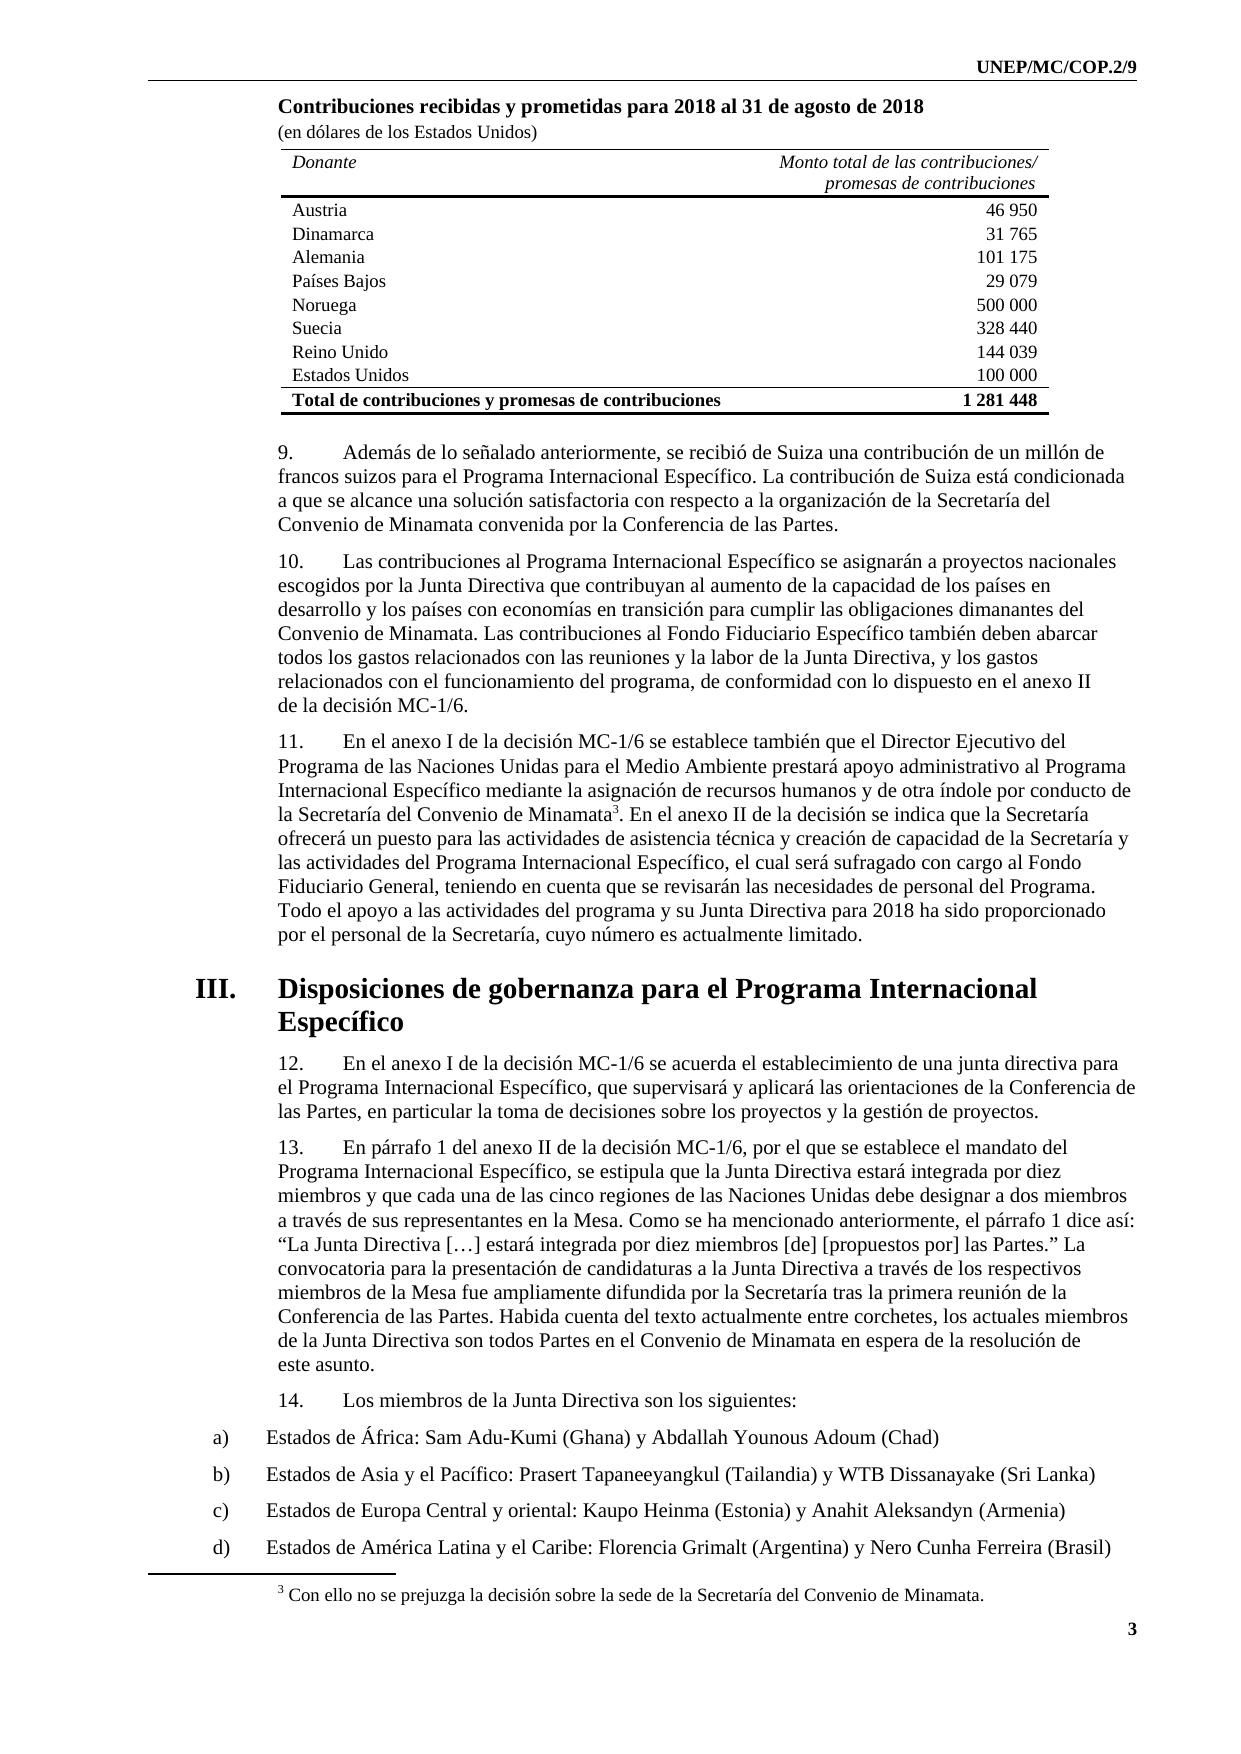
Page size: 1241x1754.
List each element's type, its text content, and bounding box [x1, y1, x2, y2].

table_cell Total de contribuciones y promesas de contribuciones [281, 388, 738, 412]
table_cell 144 039 [738, 340, 1048, 363]
table_cell 1 281 448 [738, 388, 1048, 412]
list Estados de Asia y el Pacífico: Prasert Tapaneeyangkul (Tailandia) y WTB Dissanayake (Sri Lanka) [148, 1462, 1137, 1486]
table_cell 31 765 [738, 221, 1048, 245]
table_cell Alemania [281, 245, 738, 269]
table_cell 29 079 [738, 269, 1048, 292]
table_cell Dinamarca [281, 221, 738, 245]
table_cell 500 000 [738, 293, 1048, 316]
title (en dólares de los Estados Unidos) [278, 121, 1137, 142]
list Las contribuciones al Programa Internacional Específico se asignarán a proyectos nacionales escogidos por la Junta Directiva que contribuyan al aumento de la capacidad de los países en desarrollo y los países con economías en transición para cumplir las obligaciones dimanantes del Convenio de Minamata. Las contribuciones al Fondo Fiduciario Específico también deben abarcar todos los gastos relacionados con las reuniones y la labor de la Junta Directiva, y los gastos relacionados con el funcionamiento del programa, de conformidad con lo dispuesto en el anexo II de la decisión MC-1/6. [278, 548, 1137, 717]
table_cell 101 175 [738, 245, 1048, 269]
text III. Disposiciones de gobernanza para el Programa Internacional Específico [148, 971, 1107, 1038]
list Además de lo señalado anteriormente, se recibió de Suiza una contribución de un millón de francos suizos para el Programa Internacional Específico. La contribución de Suiza está condicionada a que se alcance una solución satisfactoria con respecto a la organización de la Secretaría del Convenio de Minamata convenida por la Conferencia de las Partes. [278, 440, 1137, 536]
table_cell 46 950 [738, 198, 1048, 221]
table_cell Noruega [281, 293, 738, 316]
list En el anexo I de la decisión MC-1/6 se establece también que el Director Ejecutivo del Programa de las Naciones Unidas para el Medio Ambiente prestará apoyo administrativo al Programa Internacional Específico mediante la asignación de recursos humanos y de otra índole por conducto de la Secretaría del Convenio de Minamata. En el anexo II de la decisión se indica que la Secretaría ofrecerá un puesto para las actividades de asistencia técnica y creación de capacidad de la Secretaría y las actividades del Programa Internacional Específico, el cual será sufragado con cargo al Fondo Fiduciario General, teniendo en cuenta que se revisarán las necesidades de personal del Programa. Todo el apoyo a las actividades del programa y su Junta Directiva para 2018 ha sido proporcionado por el personal de la Secretaría, cuyo número es actualmente limitado. [278, 729, 1137, 946]
list En el anexo I de la decisión MC-1/6 se acuerda el establecimiento de una junta directiva para el Programa Internacional Específico, que supervisará y aplicará las orientaciones de la Conferencia de las Partes, en particular la toma de decisiones sobre los proyectos y la gestión de proyectos. [278, 1051, 1137, 1123]
table_cell Austria [281, 198, 738, 221]
table_cell Suecia [281, 316, 738, 340]
table_cell Reino Unido [281, 340, 738, 363]
list Estados de África: Sam Adu-Kumi (Ghana) y Abdallah Younous Adoum (Chad) [148, 1425, 1137, 1449]
list En párrafo 1 del anexo II de la decisión MC-1/6, por el que se establece el mandato del Programa Internacional Específico, se estipula que la Junta Directiva estará integrada por diez miembros y que cada una de las cinco regiones de las Naciones Unidas debe designar a dos miembros a través de sus representantes en la Mesa. Como se ha mencionado anteriormente, el párrafo 1 dice así: “La Junta Directiva […] estará integrada por diez miembros [de] [propuestos por] las Partes.” La convocatoria para la presentación de candidaturas a la Junta Directiva a través de los respectivos miembros de la Mesa fue ampliamente difundida por la Secretaría tras la primera reunión de la Conferencia de las Partes. Habida cuenta del texto actualmente entre corchetes, los actuales miembros de la Junta Directiva son todos Partes en el Convenio de Minamata en espera de la resolución de este asunto. [278, 1135, 1137, 1376]
table_cell 100 000 [738, 363, 1048, 387]
title Contribuciones recibidas y prometidas para 2018 al 31 de agosto de 2018 [278, 94, 1137, 118]
table_header Donante [281, 150, 738, 195]
table_header Monto total de las contribuciones/ promesas de contribuciones [738, 150, 1048, 195]
list Los miembros de la Junta Directiva son los siguientes: [278, 1388, 1137, 1412]
table_cell 328 440 [738, 316, 1048, 340]
list Estados de Europa Central y oriental: Kaupo Heinma (Estonia) y Anahit Aleksandyn (Armenia) [148, 1498, 1137, 1522]
list Estados de América Latina y el Caribe: Florencia Grimalt (Argentina) y Nero Cunha Ferreira (Brasil) [148, 1535, 1137, 1559]
table_cell Países Bajos [281, 269, 738, 292]
table_cell Estados Unidos [281, 363, 738, 387]
